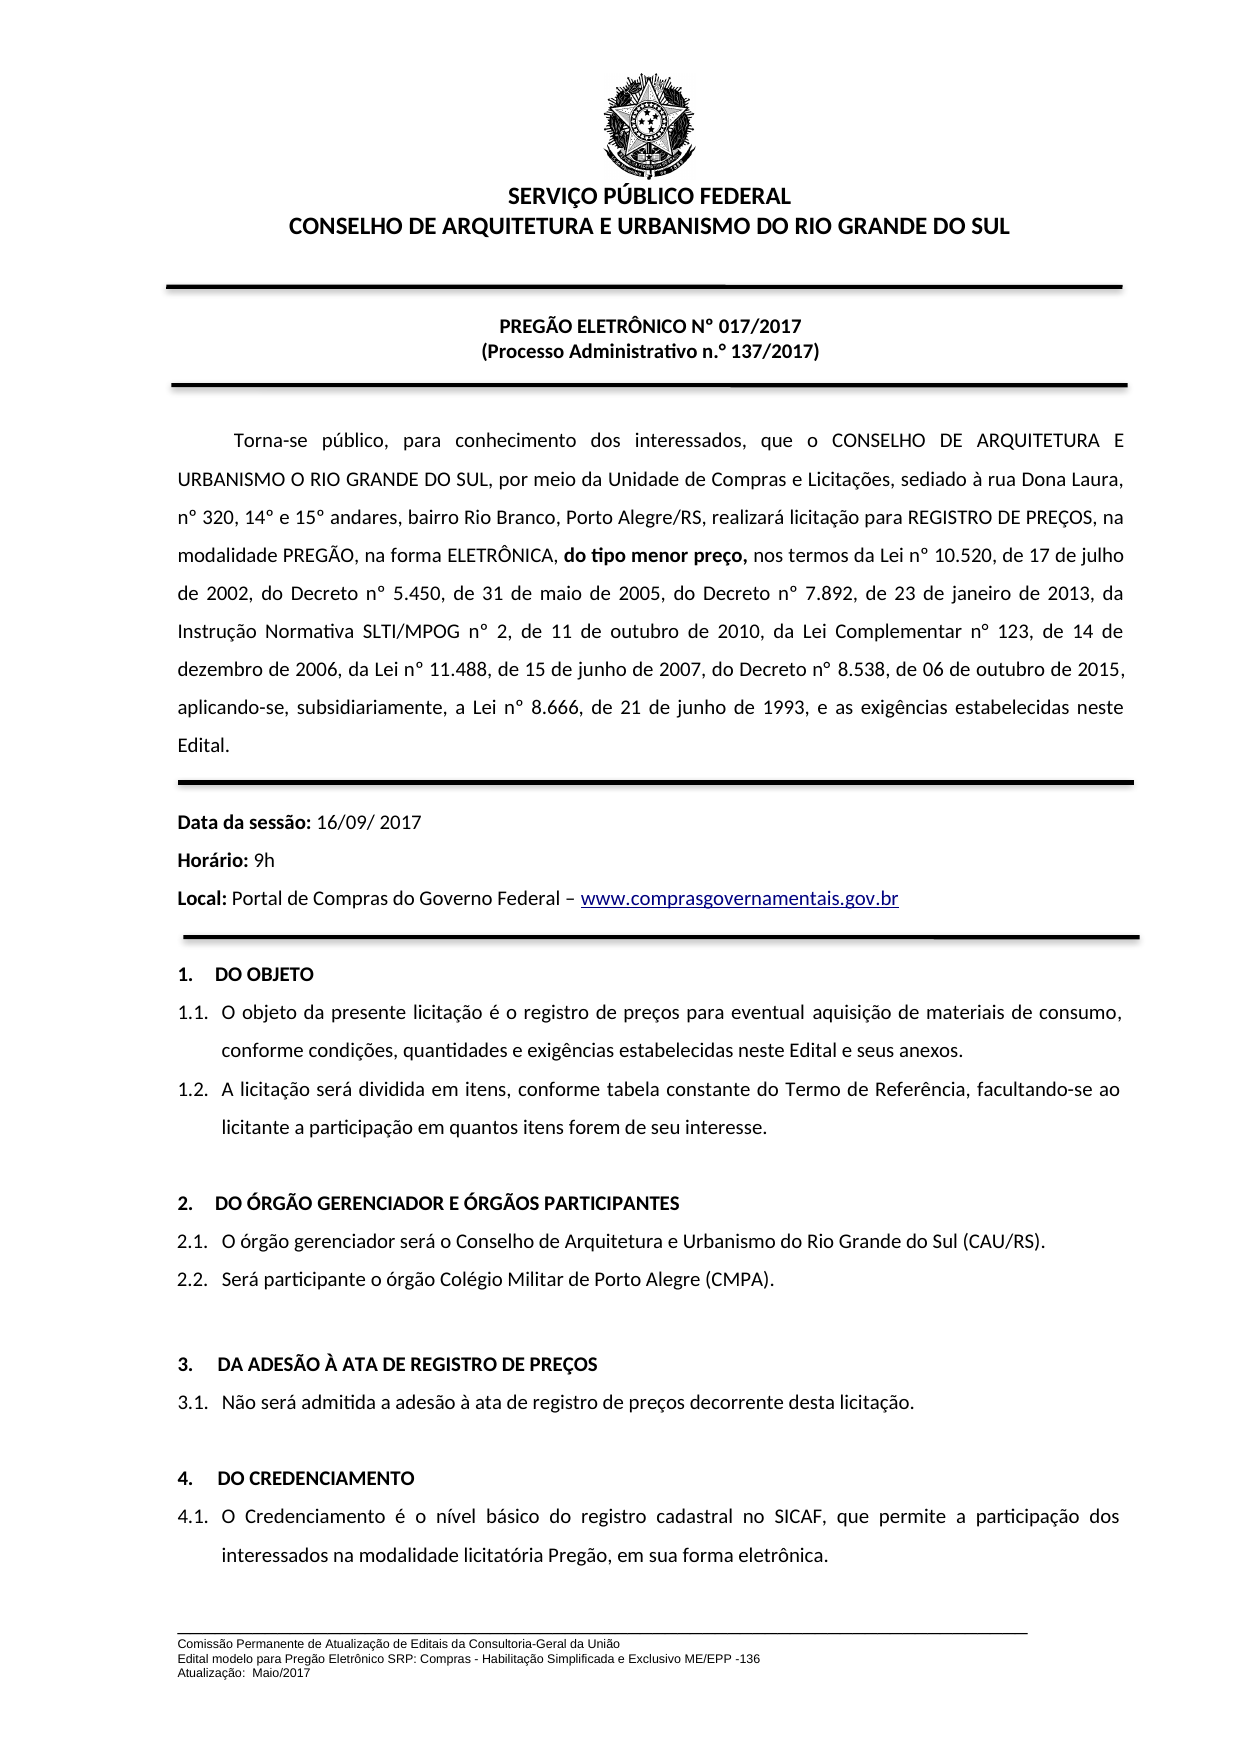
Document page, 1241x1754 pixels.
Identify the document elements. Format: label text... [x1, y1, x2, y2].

text (Processo Administrativo n.° 137/2017) [177, 339, 1124, 364]
text Data da sessão: 16/09/ 2017 [177, 809, 1122, 834]
list O órgão gerenciador será o Conselho de Arquitetura e Urbanismo do Rio Grande do Sul (CAU/RS). [177, 1228, 1122, 1254]
list DO CREDENCIAMENTO [177, 1466, 1122, 1491]
list O objeto da presente licitação é o registro de preços para eventual aquisição de materiais de consumo, conforme condições, quantidades e exigências estabelecidas neste Edital e seus anexos. [177, 999, 1122, 1063]
list DO ÓRGÃO GERENCIADOR E ÓRGÃOS PARTICIPANTES [177, 1190, 1122, 1216]
text Local: Portal de Compras do Governo Federal – www.comprasgovernamentais.gov.br [177, 885, 1122, 911]
list Será participante o órgão Colégio Militar de Porto Alegre (CMPA). [177, 1266, 1122, 1292]
list DO OBJETO [177, 961, 1124, 987]
list DA ADESÃO À ATA DE REGISTRO DE PREÇOS [177, 1351, 1122, 1377]
picture [603, 73, 696, 180]
list A licitação será dividida em itens, conforme tabela constante do Termo de Referência, facultando-se ao licitante a participação em quantos itens forem de seu interesse. [177, 1076, 1122, 1139]
text Horário: 9h [177, 847, 1122, 872]
text Torna-se público, para conhecimento dos interessados, que o CONSELHO DE ARQUITETURA E URBANISMO O RIO GRANDE DO SUL, por meio da Unidade de Compras e Licitações, sediado à rua Dona Laura, nº 320, 14º e 15º andares, bairro Rio Branco, Porto Alegre/RS, realizará licitação para REGISTRO DE PREÇOS, na modalidade PREGÃO, na forma ELETRÔNICA, do tipo menor preço, nos termos da Lei nº 10.520, de 17 de julho de 2002, do Decreto nº 5.450, de 31 de maio de 2005, do Decreto nº 7.892, de 23 de janeiro de 2013, da Instrução Normativa SLTI/MPOG nº 2, de 11 de outubro de 2010, da Lei Complementar n° 123, de 14 de dezembro de 2006, da Lei nº 11.488, de 15 de junho de 2007, do Decreto n° 8.538, de 06 de outubro de 2015, aplicando-se, subsidiariamente, a Lei nº 8.666, de 21 de junho de 1993, e as exigências estabelecidas neste Edital. [177, 428, 1125, 758]
list Não será admitida a adesão à ata de registro de preços decorrente desta licitação. [177, 1389, 1122, 1415]
list O Credenciamento é o nível básico do registro cadastral no SICAF, que permite a participação dos interessados na modalidade licitatória Pregão, em sua forma eletrônica. [177, 1504, 1122, 1567]
text PREGÃO ELETRÔNICO Nº 017/2017 [177, 313, 1124, 339]
